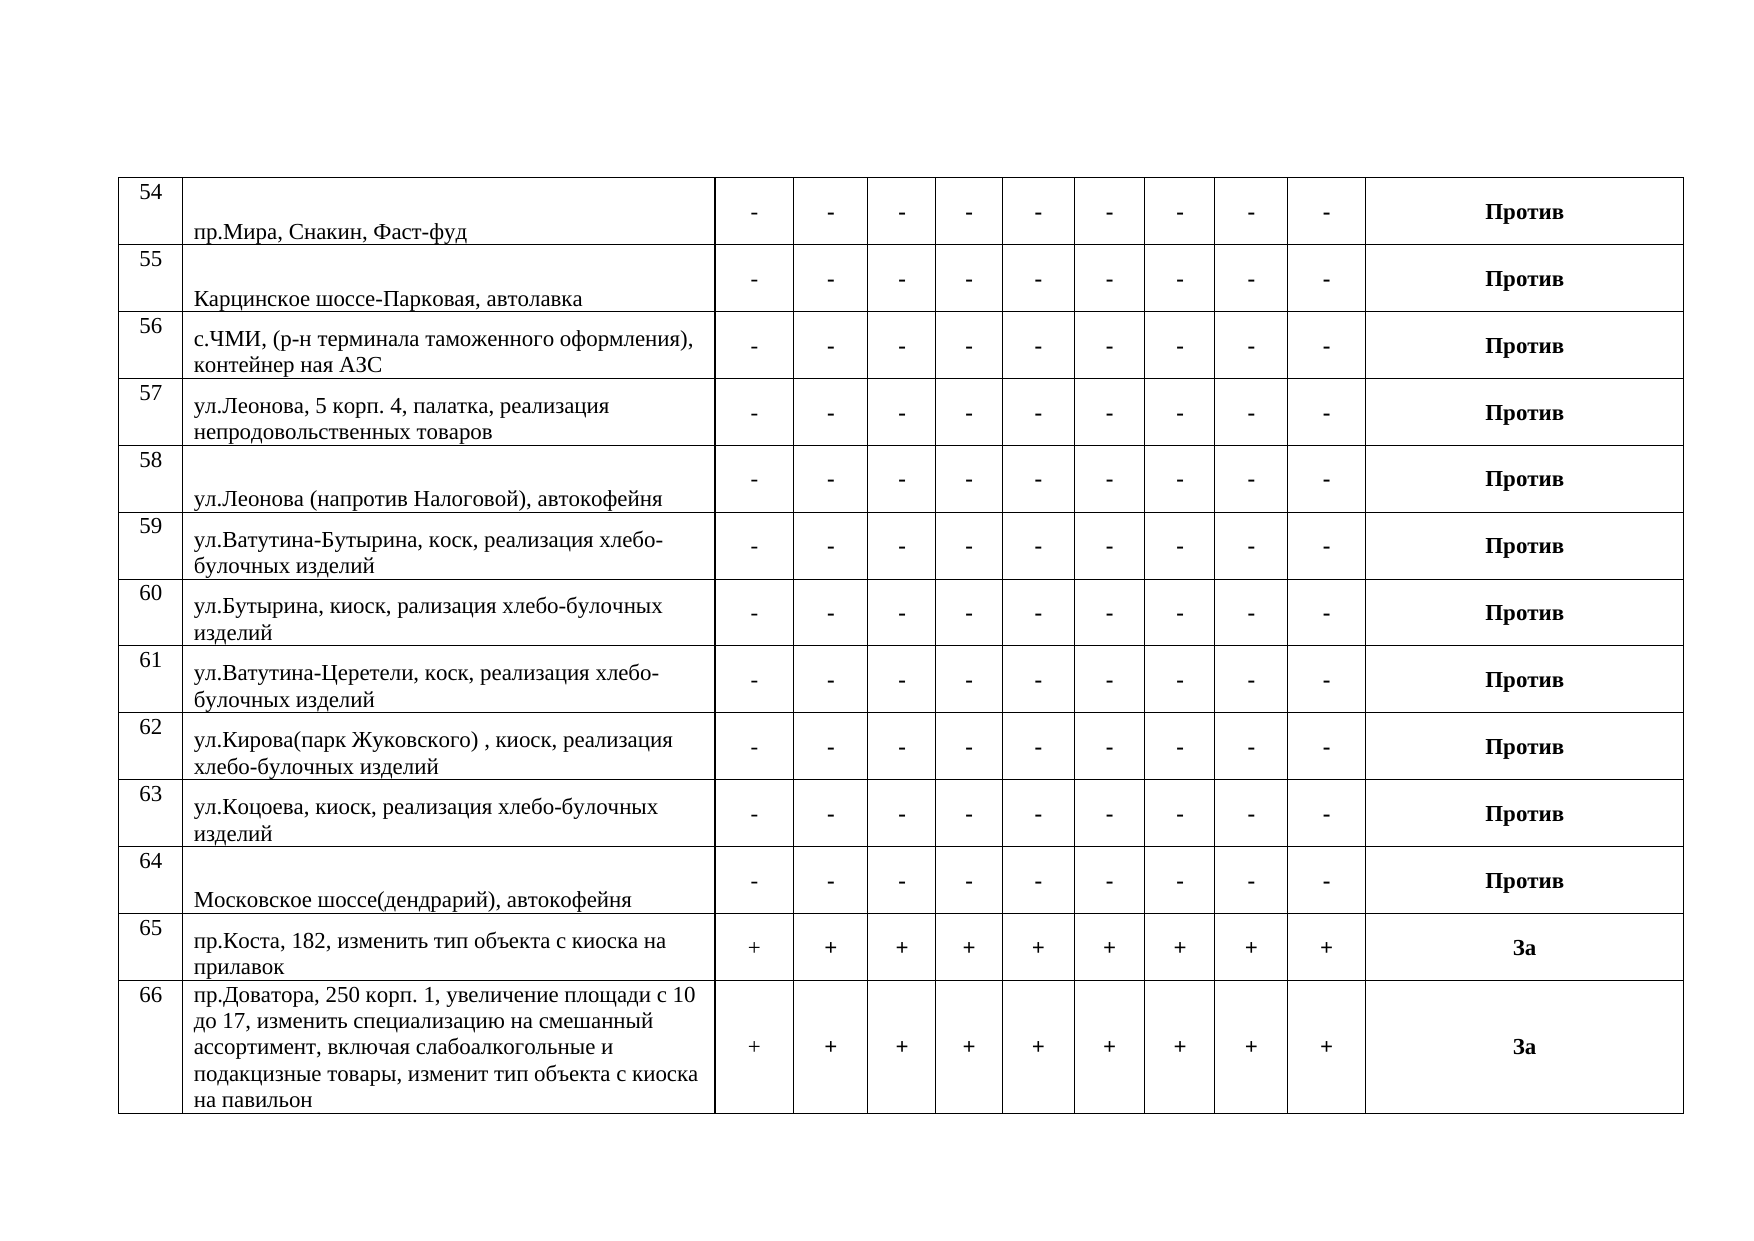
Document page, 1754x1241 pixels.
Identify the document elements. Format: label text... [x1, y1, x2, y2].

table_cell - [1075, 646, 1144, 712]
table_cell - [1003, 780, 1074, 846]
table_cell - [1003, 245, 1074, 311]
table_cell ул.Леонова (напротив Налоговой), автокофейня [183, 446, 714, 512]
table_cell + [716, 981, 793, 1112]
table_cell Против [1366, 580, 1683, 645]
table_cell - [1075, 446, 1144, 512]
table_cell - [936, 312, 1002, 378]
table_cell - [1075, 780, 1144, 846]
table_cell 57 [119, 379, 182, 445]
table_cell 55 [119, 245, 182, 311]
table_cell - [936, 713, 1002, 779]
table_cell - [1075, 847, 1144, 913]
table_cell - [868, 446, 935, 512]
table_cell + [868, 981, 935, 1112]
table_cell - [1288, 178, 1365, 244]
table_cell - [936, 245, 1002, 311]
table_cell - [1003, 312, 1074, 378]
table_cell - [1215, 245, 1287, 311]
table_cell - [1145, 446, 1214, 512]
table_cell - [794, 646, 867, 712]
table_cell - [868, 312, 935, 378]
table_cell - [868, 646, 935, 712]
table_cell - [1215, 847, 1287, 913]
table_cell ул.Коцоева, киоск, реализация хлебо-булочных изделий [183, 780, 714, 846]
table_cell - [1003, 646, 1074, 712]
table_cell + [1215, 981, 1287, 1112]
table_cell - [868, 178, 935, 244]
table_cell - [868, 580, 935, 645]
table_cell - [936, 847, 1002, 913]
table_cell - [1075, 379, 1144, 445]
table_cell - [1075, 245, 1144, 311]
table_cell + [1145, 914, 1214, 980]
table_cell - [1003, 446, 1074, 512]
table_cell 56 [119, 312, 182, 378]
table_cell - [1288, 713, 1365, 779]
table_cell - [716, 446, 793, 512]
table_cell - [1215, 580, 1287, 645]
table_cell - [1003, 847, 1074, 913]
table_cell - [1075, 513, 1144, 578]
table_cell ул.Леонова, 5 корп. 4, палатка, реализация непродовольственных товаров [183, 379, 714, 445]
table_cell Против [1366, 178, 1683, 244]
table_cell - [1145, 580, 1214, 645]
table_cell Карцинское шоссе-Парковая, автолавка [183, 245, 714, 311]
table_cell - [1003, 178, 1074, 244]
table_cell - [1145, 312, 1214, 378]
table_cell с.ЧМИ, (р-н терминала таможенного оформления), контейнер ная АЗС [183, 312, 714, 378]
table_cell + [1288, 914, 1365, 980]
table_cell - [1003, 713, 1074, 779]
table_cell - [1145, 245, 1214, 311]
table_cell - [1145, 847, 1214, 913]
table_cell - [794, 312, 867, 378]
table_cell - [868, 245, 935, 311]
table_cell - [868, 847, 935, 913]
table_cell - [716, 245, 793, 311]
table_cell ул.Кирова(парк Жуковского) , киоск, реализация хлебо-булочных изделий [183, 713, 714, 779]
table_cell - [1288, 513, 1365, 578]
table_cell - [1075, 713, 1144, 779]
table_cell 64 [119, 847, 182, 913]
table_cell + [1288, 981, 1365, 1112]
table_cell 58 [119, 446, 182, 512]
table_cell 65 [119, 914, 182, 980]
table_cell Московское шоссе(дендрарий), автокофейня [183, 847, 714, 913]
table_cell пр.Мира, Снакин, Фаст-фуд [183, 178, 714, 244]
table_cell + [1075, 981, 1144, 1112]
table_cell - [1003, 580, 1074, 645]
table_cell - [1145, 646, 1214, 712]
table_cell - [936, 178, 1002, 244]
table_cell - [936, 646, 1002, 712]
table_cell + [1145, 981, 1214, 1112]
table_cell Против [1366, 245, 1683, 311]
table_cell - [1215, 446, 1287, 512]
table_cell - [716, 780, 793, 846]
table_cell 59 [119, 513, 182, 578]
table_cell Против [1366, 713, 1683, 779]
table_cell - [794, 513, 867, 578]
table_cell - [1145, 513, 1214, 578]
table_cell - [1288, 245, 1365, 311]
table_cell Против [1366, 446, 1683, 512]
table_cell пр.Доватора, 250 корп. 1, увеличение площади с 10 до 17, изменить специализацию на смешанный ассортимент, включая слабоалкогольные и подакцизные товары, изменит тип объекта с киоска на павильон [183, 981, 714, 1112]
table_cell - [716, 312, 793, 378]
table_cell - [794, 245, 867, 311]
table_cell - [1215, 178, 1287, 244]
table_cell ул.Бутырина, киоск, рализация хлебо-булочных изделий [183, 580, 714, 645]
table_cell - [716, 513, 793, 578]
table_cell - [1215, 312, 1287, 378]
table_cell - [794, 847, 867, 913]
table_cell + [936, 914, 1002, 980]
table_cell ул.Ватутина-Бутырина, коск, реализация хлебо-булочных изделий [183, 513, 714, 578]
table_cell - [716, 379, 793, 445]
table_cell + [1003, 981, 1074, 1112]
table_cell Против [1366, 847, 1683, 913]
table_cell - [1215, 780, 1287, 846]
table_cell 61 [119, 646, 182, 712]
table_cell пр.Коста, 182, изменить тип объекта с киоска на прилавок [183, 914, 714, 980]
table_cell - [1288, 446, 1365, 512]
table_cell - [1288, 780, 1365, 846]
table_cell - [794, 446, 867, 512]
table_cell 63 [119, 780, 182, 846]
table_cell - [716, 580, 793, 645]
table_cell За [1366, 981, 1683, 1112]
table_cell - [936, 379, 1002, 445]
table_cell Против [1366, 780, 1683, 846]
table_cell - [1288, 847, 1365, 913]
table_cell + [1215, 914, 1287, 980]
table_cell Против [1366, 513, 1683, 578]
table_cell - [1215, 713, 1287, 779]
table_cell - [1288, 312, 1365, 378]
table_cell - [1145, 178, 1214, 244]
table_cell За [1366, 914, 1683, 980]
table_cell + [936, 981, 1002, 1112]
table_cell - [716, 713, 793, 779]
table_cell - [1288, 379, 1365, 445]
table_cell - [794, 713, 867, 779]
table_cell - [1145, 780, 1214, 846]
table_cell + [1075, 914, 1144, 980]
table_cell - [1215, 513, 1287, 578]
table_cell - [868, 780, 935, 846]
table_cell - [868, 713, 935, 779]
table_cell - [794, 580, 867, 645]
table_cell - [1075, 580, 1144, 645]
table_cell + [1003, 914, 1074, 980]
table_cell Против [1366, 379, 1683, 445]
table_cell 60 [119, 580, 182, 645]
table_cell - [936, 513, 1002, 578]
table_cell - [716, 847, 793, 913]
table_cell + [716, 914, 793, 980]
table_cell - [1145, 713, 1214, 779]
table_cell - [1145, 379, 1214, 445]
table_cell Против [1366, 312, 1683, 378]
table_cell 62 [119, 713, 182, 779]
table_cell - [716, 178, 793, 244]
table_cell - [1075, 312, 1144, 378]
table_cell - [794, 780, 867, 846]
table_cell + [868, 914, 935, 980]
table_cell + [794, 914, 867, 980]
table_cell - [1075, 178, 1144, 244]
table_cell - [794, 178, 867, 244]
table_cell - [716, 646, 793, 712]
table_cell Против [1366, 646, 1683, 712]
table_cell - [868, 513, 935, 578]
table_cell - [936, 780, 1002, 846]
table_cell - [1215, 379, 1287, 445]
table_cell - [936, 580, 1002, 645]
table_cell 66 [119, 981, 182, 1112]
table_cell 54 [119, 178, 182, 244]
table_cell - [794, 379, 867, 445]
table_cell - [1003, 513, 1074, 578]
table_cell - [868, 379, 935, 445]
table_cell - [1215, 646, 1287, 712]
table_cell - [1288, 580, 1365, 645]
table_cell ул.Ватутина-Церетели, коск, реализация хлебо-булочных изделий [183, 646, 714, 712]
table_cell - [1003, 379, 1074, 445]
table_cell - [1288, 646, 1365, 712]
table_cell - [936, 446, 1002, 512]
table_cell + [794, 981, 867, 1112]
